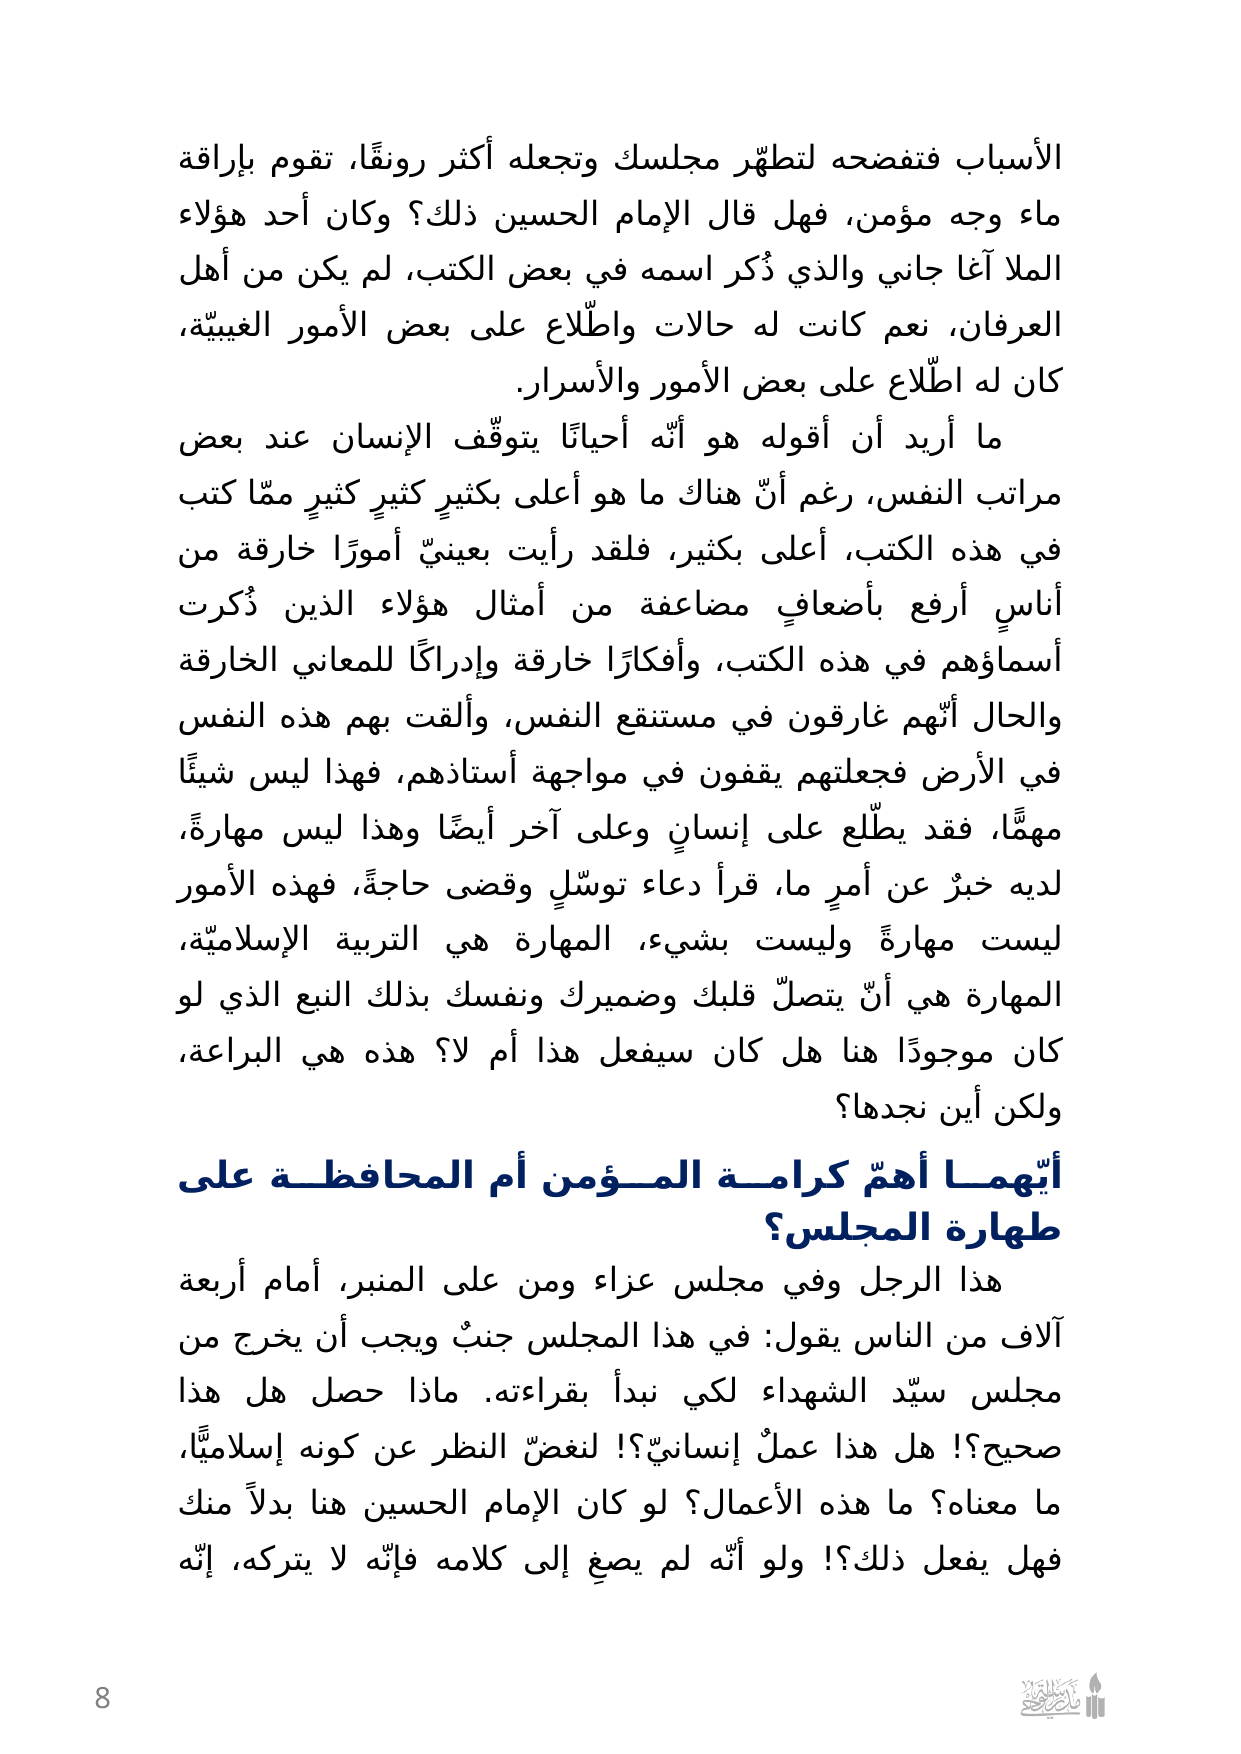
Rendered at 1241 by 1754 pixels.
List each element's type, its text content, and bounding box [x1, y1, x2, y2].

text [177, 136, 1063, 415]
picture [1020, 1672, 1105, 1719]
text ما أريد أن أقوله هو أنّه أحيانًا يتوقّف الإنسان عند بعض مراتب النفس، رغم أنّ هناك ما هو أعلى بكثيرٍ كثيرٍ كثيرٍ ممّا كتب في هذه الكتب، أعلى بكثير، فلقد رأيت بعينيّ أمورًا خارقة من أناسٍ أرفع بأضعافٍ مضاعفة من أمثال هؤلاء الذين ذُكرت أسماؤهم في هذه الكتب، وأفكارًا خارقة وإدراكًا للمعاني الخارقة والحال أنّهم غارقون في مستنقع النفس، وألقت بهم هذه النفس في الأرض فجعلتهم يقفون في مواجهة أستاذهم، فهذا ليس شيئًا مهمًّا، فقد يطّلع على إنسانٍ وعلى آخر أيضًا وهذا ليس مهارةً، لديه خبرٌ عن أمرٍ ما، قرأ دعاء توسّلٍ وقضى حاجةً، فهذه الأمور ليست مهارةً وليست بشيء، المهارة هي التربية الإسلاميّة، المهارة هي أنّ يتصلّ قلبك وضميرك ونفسك بذلك النبع الذي لو كان موجودًا هنا هل كان سيفعل هذا أم لا؟ هذه هي البراعة، ولكن أين نجدها؟ [177, 415, 1063, 1141]
title أيّهما أهمّ كرامة المؤمن أم المحافظة على طهارة المجلس؟ [177, 1153, 1063, 1249]
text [177, 1258, 1063, 1593]
